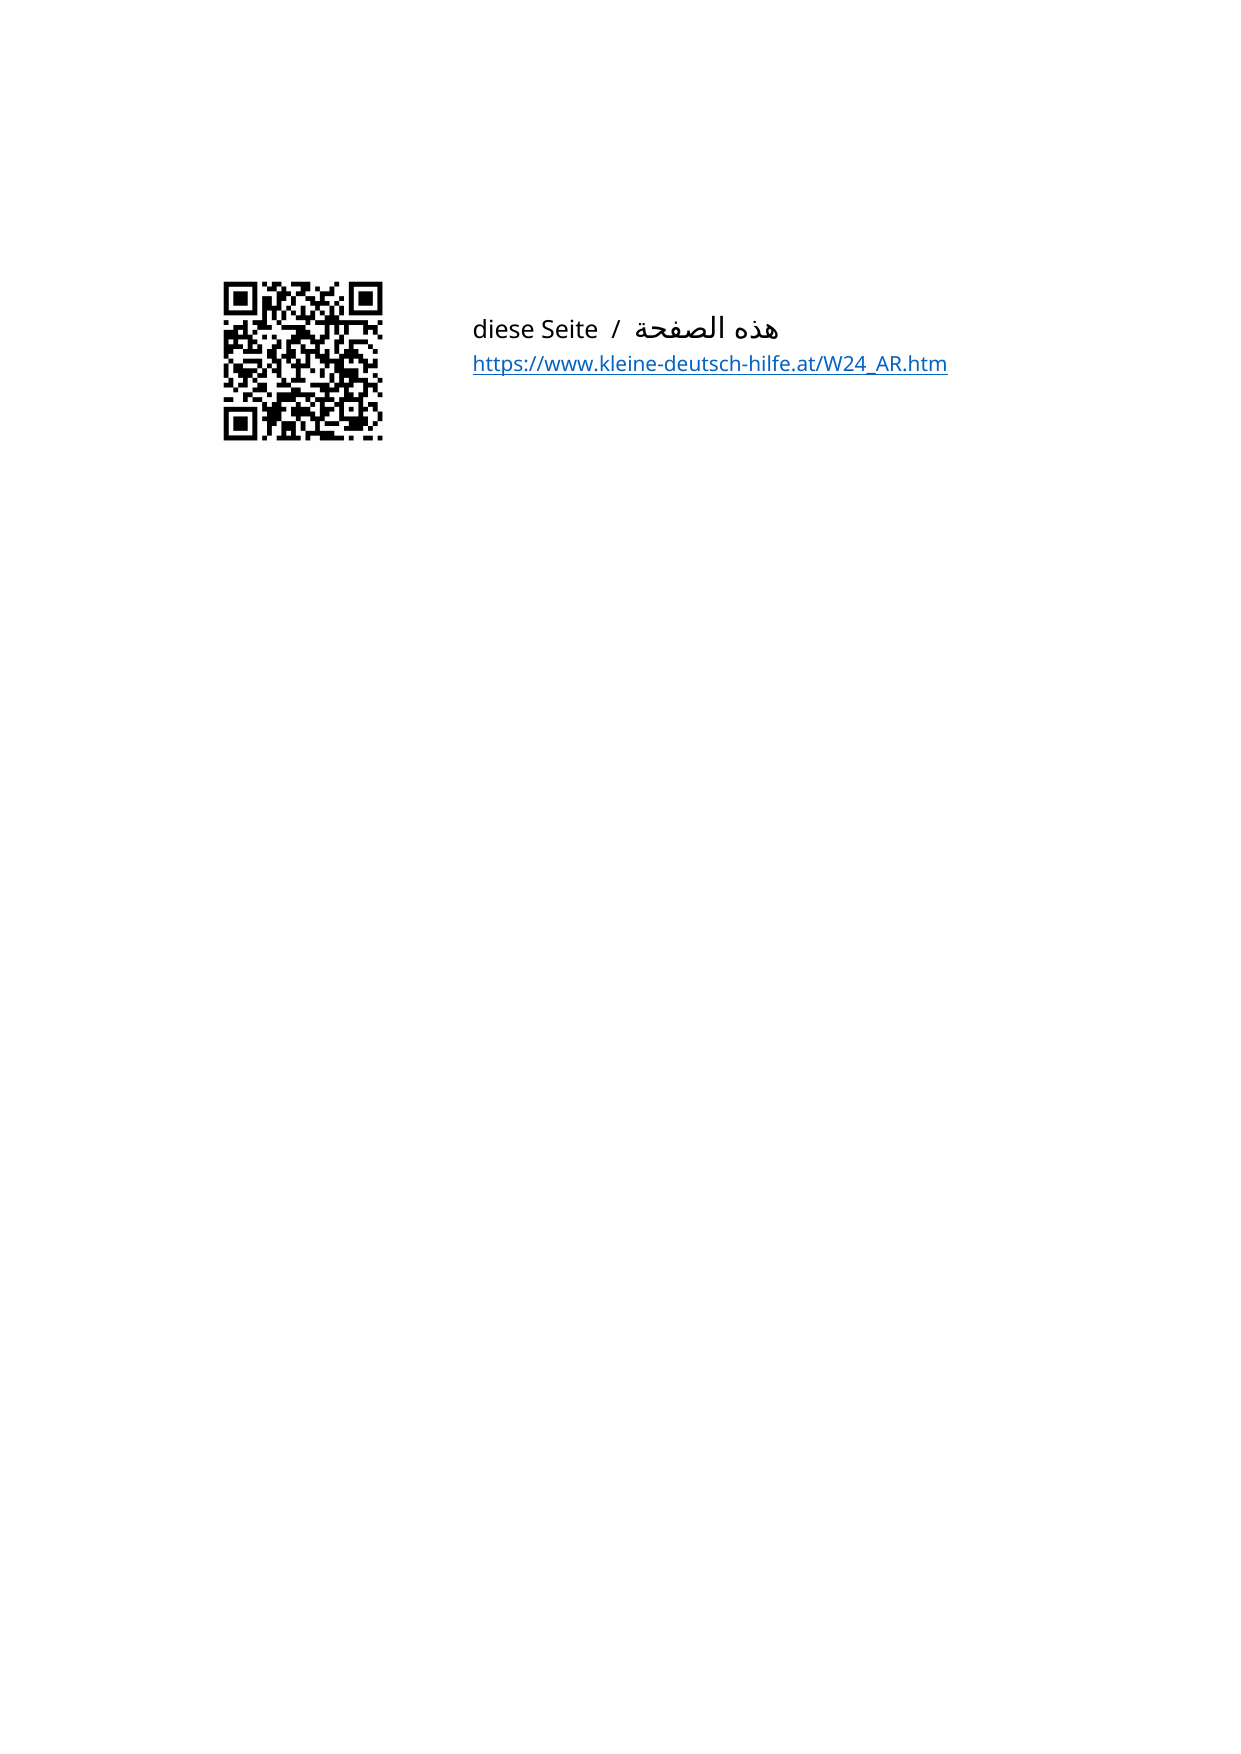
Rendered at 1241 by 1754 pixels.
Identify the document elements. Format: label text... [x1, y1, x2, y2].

table_header [148, 262, 458, 456]
table_header diese Seite / هذه الصفحة https://www.kleine-deutsch-hilfe.at/W24_AR.htm [458, 262, 1019, 456]
picture [214, 272, 392, 450]
